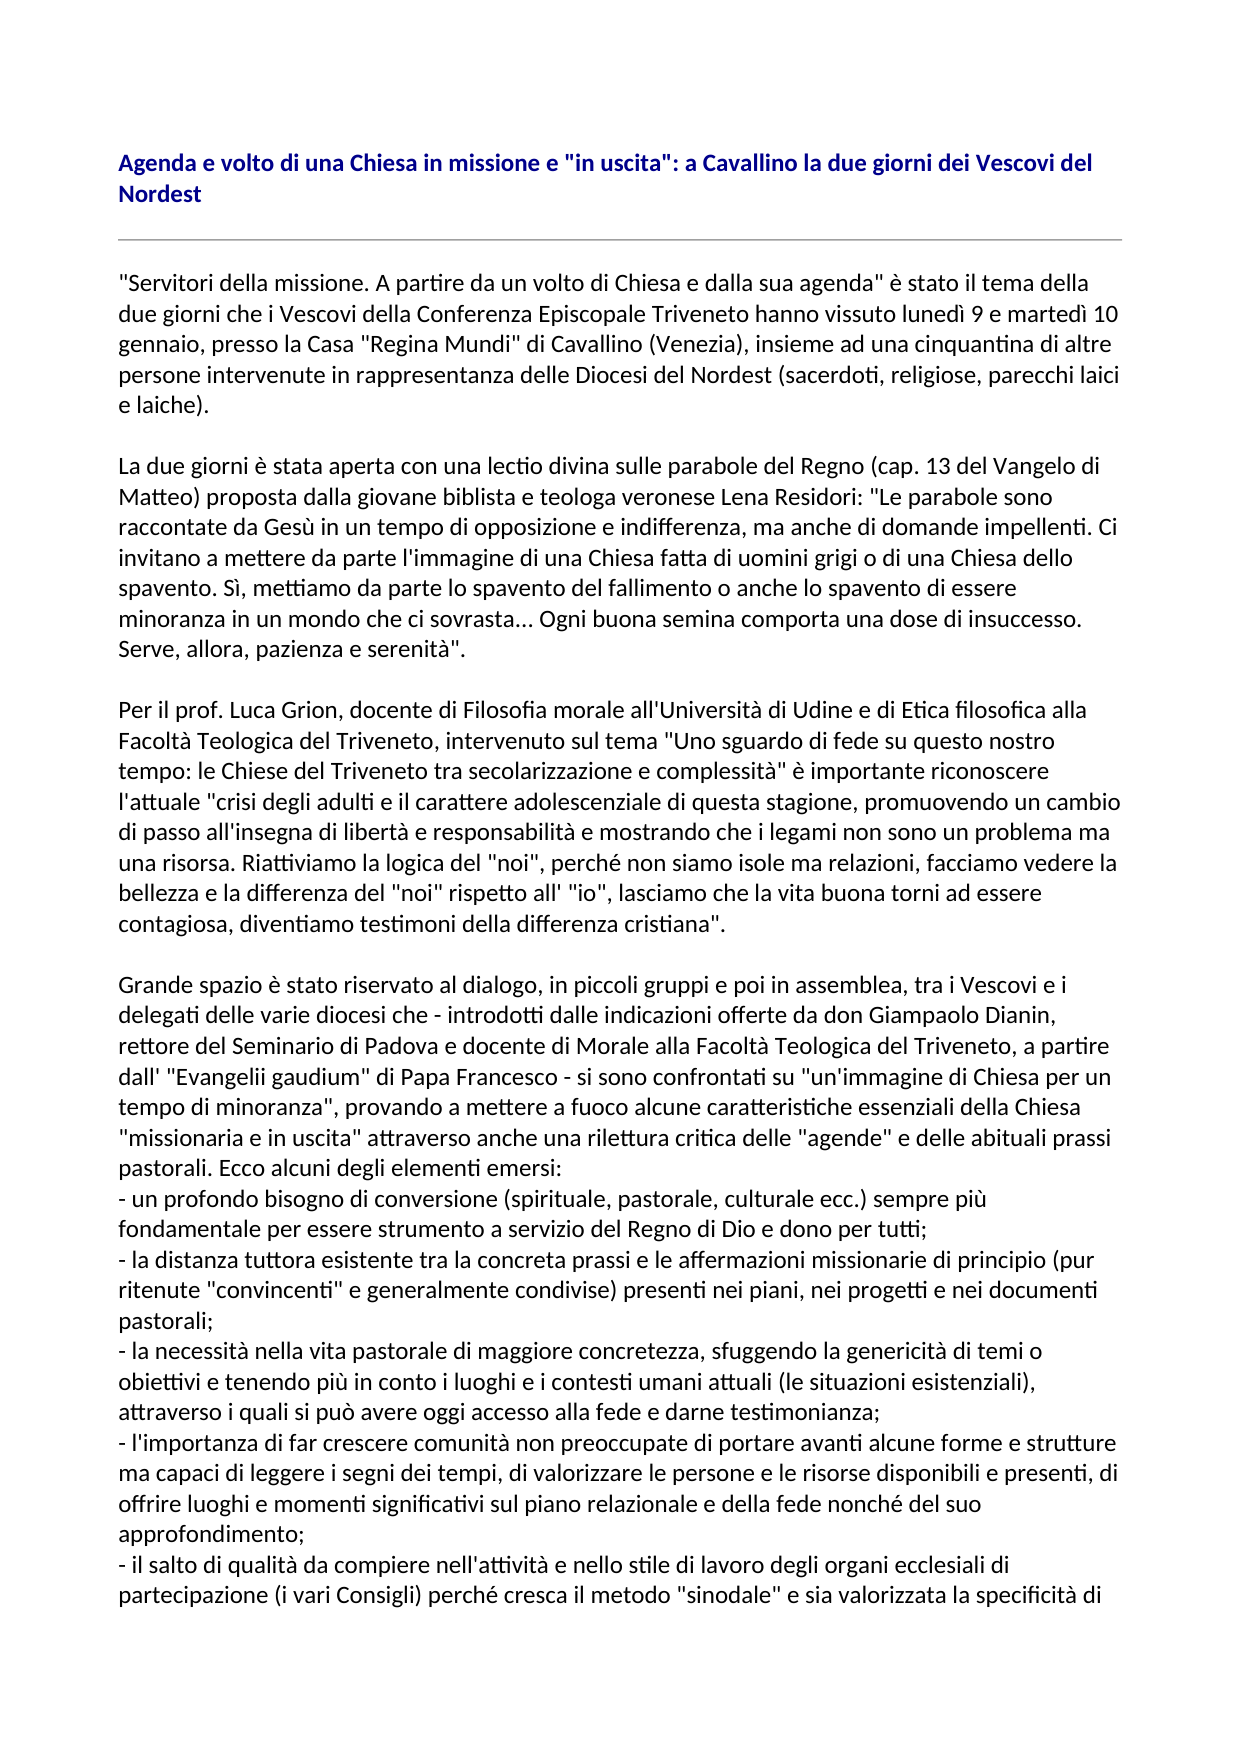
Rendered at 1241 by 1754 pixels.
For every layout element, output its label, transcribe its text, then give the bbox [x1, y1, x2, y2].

text Agenda e volto di una Chiesa in missione e "in uscita": a Cavallino la due giorni dei Vescovi del Nordest [118, 148, 1122, 209]
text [118, 267, 1122, 1610]
